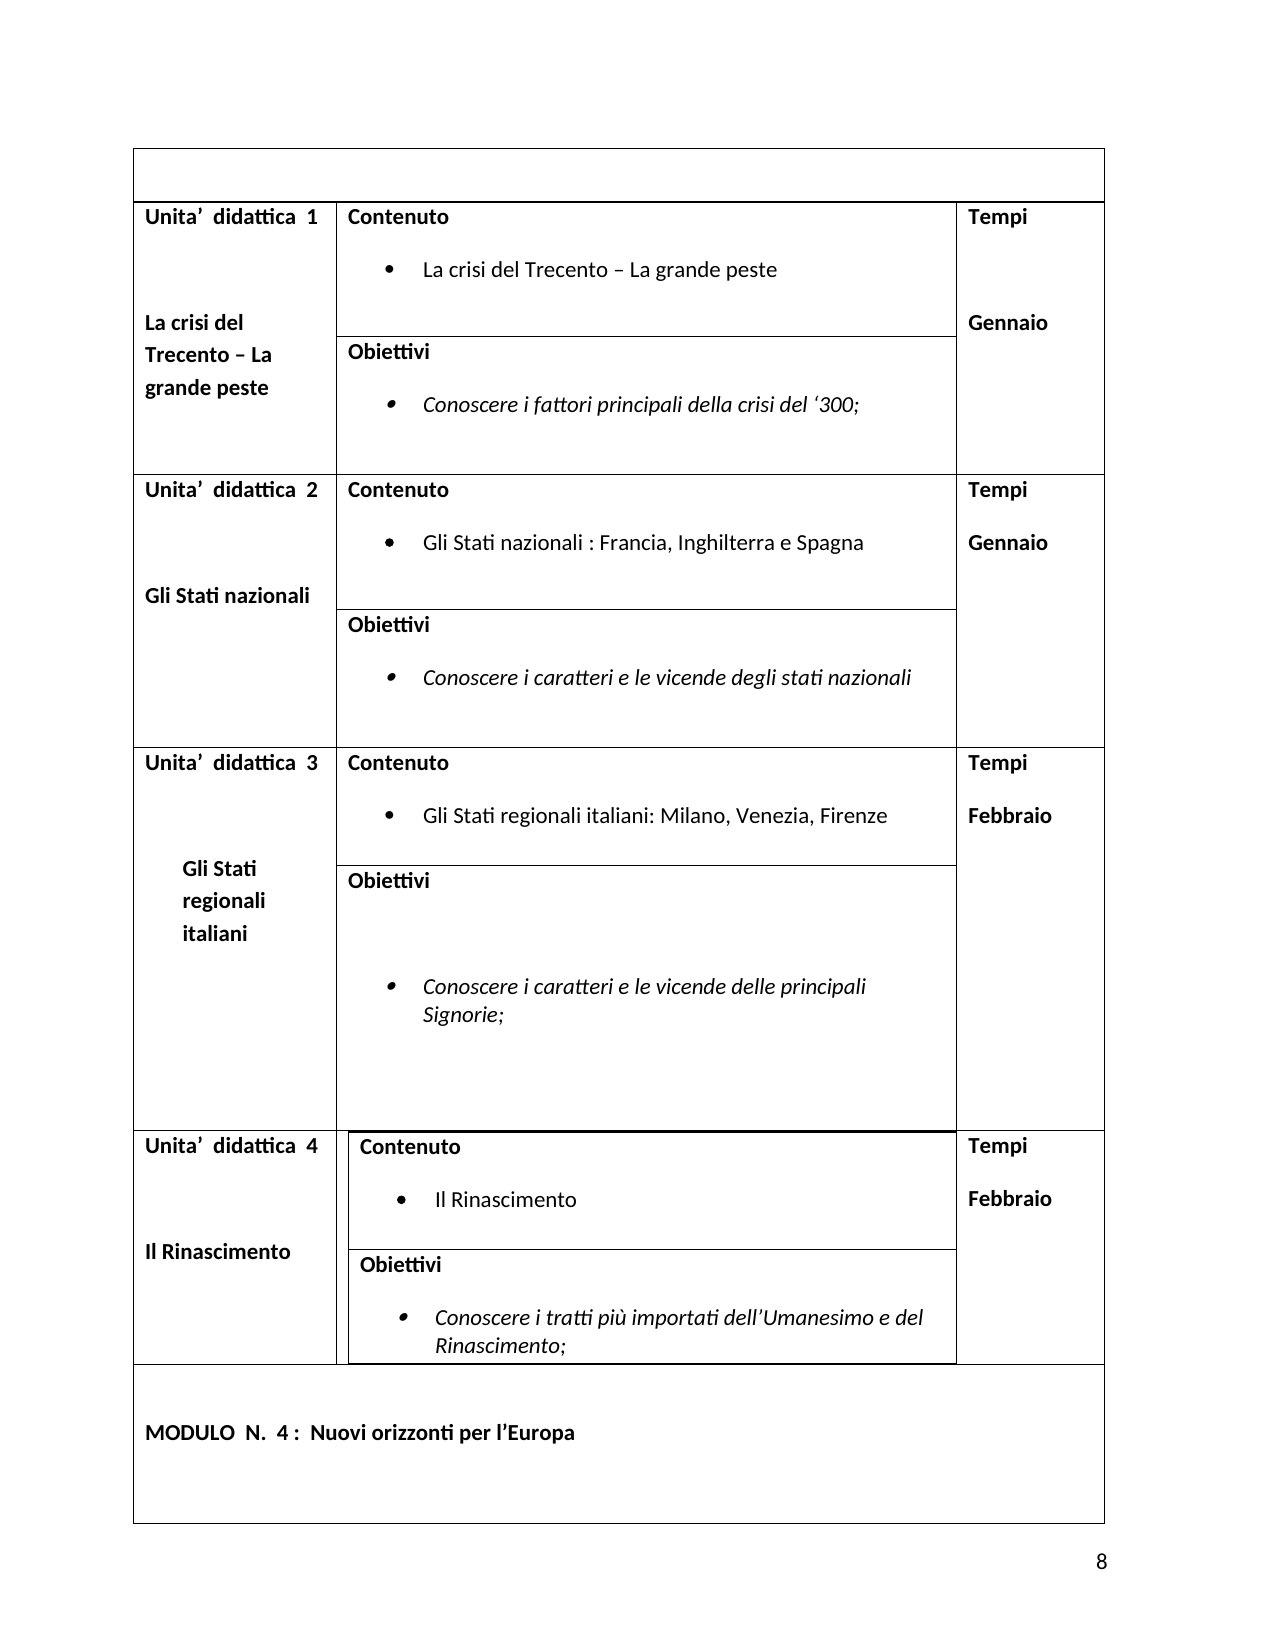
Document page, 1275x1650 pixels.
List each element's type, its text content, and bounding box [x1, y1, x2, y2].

table_cell Obiettivi Conoscere i caratteri e le vicende delle principali Signorie; [337, 866, 956, 1130]
table_cell MODULO N. 4 : Nuovi orizzonti per l’Europa [134, 1365, 1104, 1523]
table_cell Unita’ didattica 3 Gli Stati regionali italiani [134, 748, 336, 1130]
table_cell Contenuto La crisi del Trecento – La grande peste [337, 203, 956, 336]
table_cell Contenuto Gli Stati regionali italiani: Milano, Venezia, Firenze [337, 748, 956, 865]
table_cell [349, 1250, 956, 1363]
table_cell Obiettivi Conoscere i fattori principali della crisi del ‘300; [337, 337, 956, 474]
table_cell Tempi Gennaio [957, 203, 1104, 474]
table_cell Tempi Febbraio [957, 1131, 1104, 1363]
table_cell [134, 149, 1104, 201]
table_cell Unita’ didattica 4 Il Rinascimento [134, 1131, 336, 1363]
table_cell Unita’ didattica 1 La crisi del Trecento – La grande peste [134, 203, 336, 474]
table_cell Contenuto Gli Stati nazionali : Francia, Inghilterra e Spagna [337, 475, 956, 609]
table_cell Unita’ didattica 2 Gli Stati nazionali [134, 475, 336, 747]
table_cell [349, 1133, 956, 1249]
table_cell Obiettivi Conoscere i caratteri e le vicende degli stati nazionali [337, 610, 956, 747]
table_cell Tempi Gennaio [957, 475, 1104, 747]
table_cell Tempi Febbraio [957, 748, 1104, 1130]
table_cell [337, 1131, 348, 1363]
